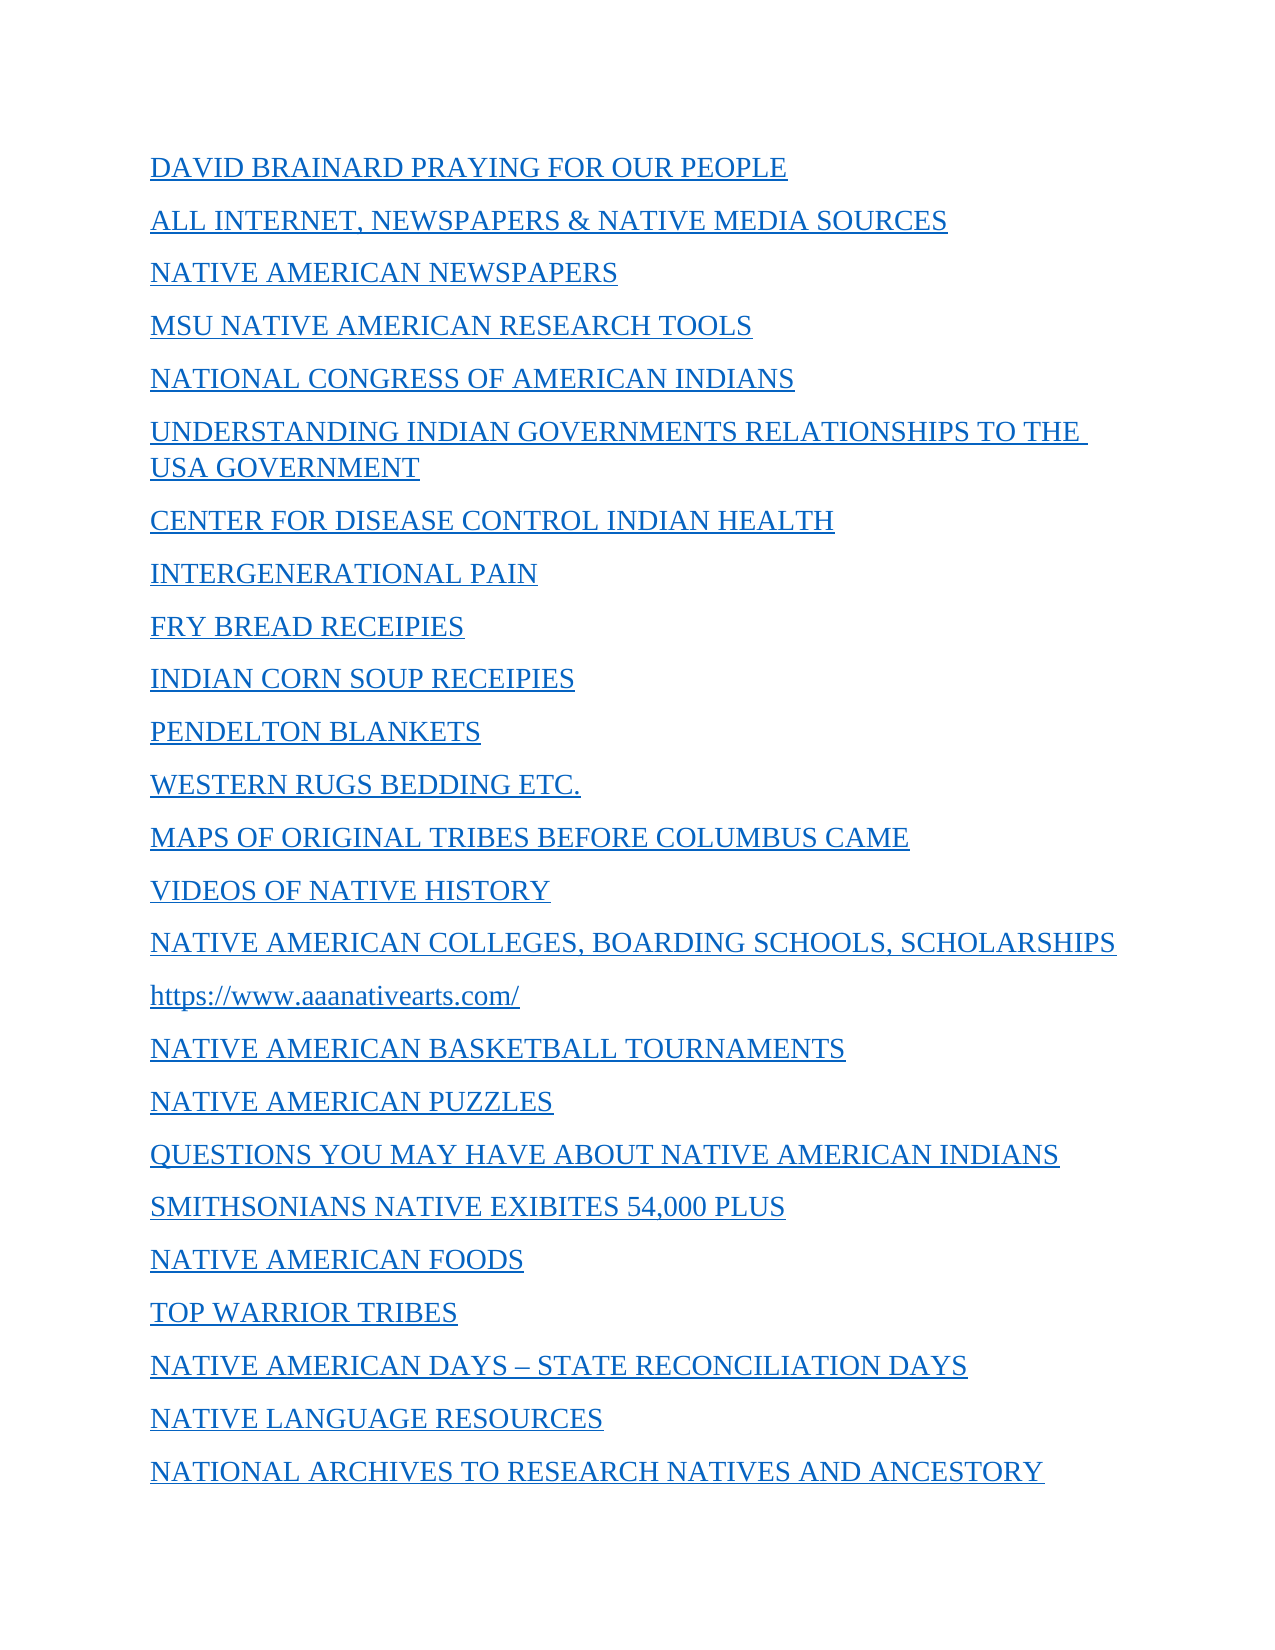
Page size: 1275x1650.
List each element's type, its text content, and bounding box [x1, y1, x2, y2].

text PENDELTON BLANKETS [150, 714, 1125, 748]
text SMITHSONIANS NATIVE EXIBITES 54,000 PLUS [150, 1189, 1125, 1223]
text ALL INTERNET, NEWSPAPERS & NATIVE MEDIA SOURCES [150, 203, 1125, 236]
text NATIVE AMERICAN NEWSPAPERS [150, 256, 1125, 289]
text UNDERSTANDING INDIAN GOVERNMENTS RELATIONSHIPS TO THE USA GOVERNMENT [150, 414, 1125, 484]
text WESTERN RUGS BEDDING ETC. [150, 767, 1125, 801]
text FRY BREAD RECEIPIES [150, 609, 1125, 642]
text VIDEOS OF NATIVE HISTORY [150, 873, 1125, 906]
text DAVID BRAINARD PRAYING FOR OUR PEOPLE [150, 150, 1125, 183]
text INDIAN CORN SOUP RECEIPIES [150, 661, 1125, 695]
text NATIVE AMERICAN PUZZLES [150, 1084, 1125, 1117]
text NATIONAL ARCHIVES TO RESEARCH NATIVES AND ANCESTORY [150, 1454, 1125, 1487]
text MSU NATIVE AMERICAN RESEARCH TOOLS [150, 308, 1125, 342]
text NATIVE AMERICAN DAYS – STATE RECONCILIATION DAYS [150, 1348, 1125, 1382]
text CENTER FOR DISEASE CONTROL INDIAN HEALTH [150, 503, 1125, 537]
text QUESTIONS YOU MAY HAVE ABOUT NATIVE AMERICAN INDIANS [150, 1137, 1125, 1170]
text MAPS OF ORIGINAL TRIBES BEFORE COLUMBUS CAME [150, 820, 1125, 853]
text NATIVE AMERICAN COLLEGES, BOARDING SCHOOLS, SCHOLARSHIPS [150, 926, 1125, 959]
text https://www.aaanativearts.com/ [150, 978, 1125, 1012]
text INTERGENERATIONAL PAIN [150, 556, 1125, 589]
text NATIVE LANGUAGE RESOURCES [150, 1401, 1125, 1434]
text NATIVE AMERICAN BASKETBALL TOURNAMENTS [150, 1031, 1125, 1065]
text NATIVE AMERICAN FOODS [150, 1242, 1125, 1276]
text TOP WARRIOR TRIBES [150, 1295, 1125, 1329]
text NATIONAL CONGRESS OF AMERICAN INDIANS [150, 361, 1125, 395]
